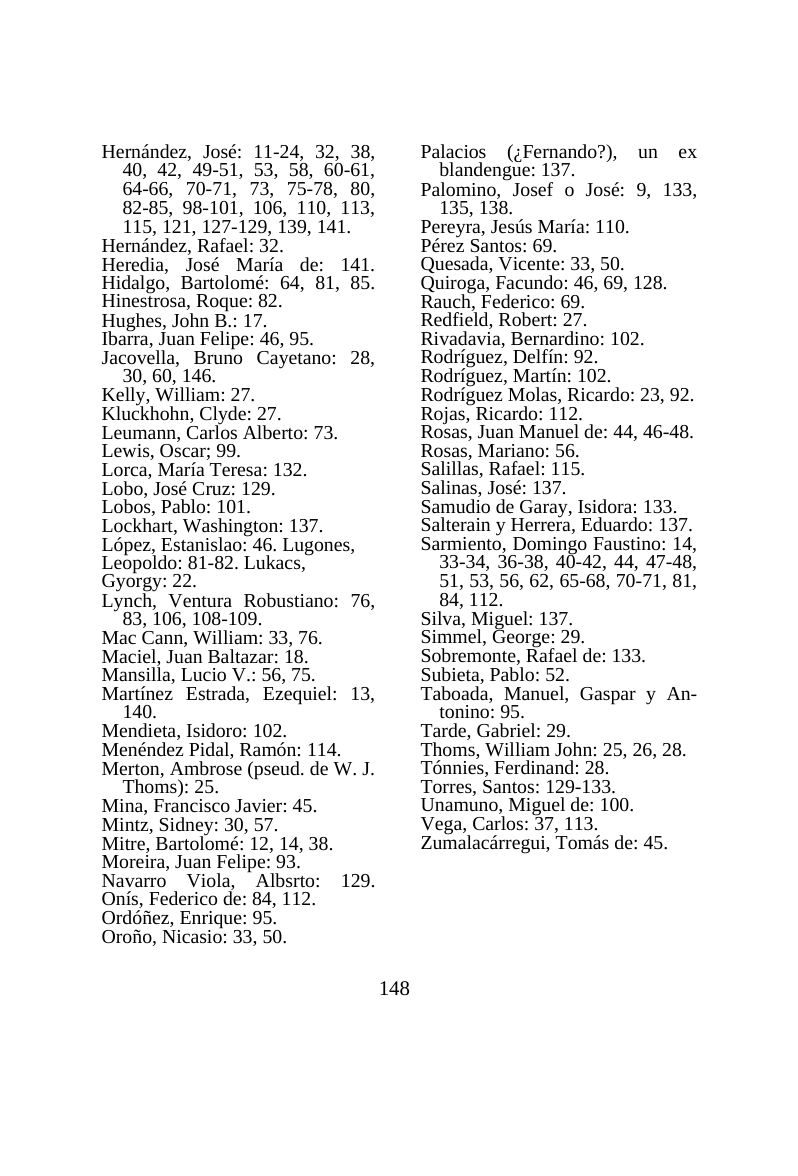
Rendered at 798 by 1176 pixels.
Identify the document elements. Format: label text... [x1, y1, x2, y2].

text Taboada, Manuel, Gaspar y An- tonino: 95. [420, 685, 697, 722]
text Kelly, William: 27. [101, 387, 375, 406]
text Rosas, Juan Manuel de: 44, 46-48. [420, 424, 697, 442]
text Silva, Miguel: 137. [420, 610, 697, 629]
text López, Estanislao: 46. Lugones, Leopoldo: 81-82. Lukacs, Gyorgy: 22. [101, 536, 375, 592]
text Oroño, Nicasio: 33, 50. [101, 928, 375, 947]
text Rodríguez Molas, Ricardo: 23, 92. [420, 386, 697, 405]
text Sobremonte, Rafael de: 133. [420, 648, 697, 666]
text Quesada, Vicente: 33, 50. [420, 256, 697, 274]
text Torres, Santos: 129-133. [420, 778, 697, 797]
text Subieta, Pablo: 52. [420, 666, 697, 685]
text Maciel, Juan Baltazar: 18. Mansilla, Lucio V.: 56, 75. [101, 648, 375, 686]
text Mendieta, Isidoro: 102. [101, 723, 375, 742]
text Rojas, Ricardo: 112. [420, 405, 697, 424]
text Moreira, Juan Felipe: 93. [101, 854, 375, 872]
text Mina, Francisco Javier: 45. [101, 798, 375, 816]
text Rivadavia, Bernardino: 102. [420, 330, 697, 349]
text Sarmiento, Domingo Faustino: 14, 33-34, 36-38, 40-42, 44, 47-48, 51, 53, 56, 62, 65-68, 70-71, 81, 84, 112. [420, 536, 697, 610]
text Menéndez Pidal, Ramón: 114. [101, 742, 375, 760]
text Rosas, Mariano: 56. [420, 442, 697, 461]
text Hernández, Rafael: 32. [101, 237, 375, 256]
text Martínez Estrada, Ezequiel: 13, 140. [101, 686, 375, 723]
text Lobo, José Cruz: 129. [101, 480, 375, 499]
text Rodríguez, Delfín: 92. [420, 349, 697, 368]
text Mintz, Sidney: 30, 57. [101, 816, 375, 835]
text Samudio de Garay, Isidora: 133. [420, 498, 697, 517]
text Salinas, José: 137. [420, 479, 697, 498]
text Hernández, José: 11-24, 32, 38, 40, 42, 49-51, 53, 58, 60-61, 64-66, 70-71, 73, 75-78, 80, 82-85, 98-101, 106, 110, 113, 115, 121, 127-129, 139, 141. [101, 144, 375, 237]
text Merton, Ambrose (pseud. de W. J. Thoms): 25. [101, 760, 375, 798]
text Lynch, Ventura Robustiano: 76, 83, 106, 108-109. [101, 592, 375, 629]
text Thoms, William John: 25, 26, 28. [420, 741, 697, 760]
text Jacovella, Bruno Cayetano: 28, 30, 60, 146. [101, 349, 375, 387]
text Lockhart, Washington: 137. [101, 517, 375, 536]
text Navarro Viola, Albsrto: 129. Onís, Federico de: 84, 112. [101, 872, 375, 910]
text Lorca, María Teresa: 132. [101, 461, 375, 480]
text Lobos, Pablo: 101. [101, 499, 375, 517]
text Rodríguez, Martín: 102. [420, 368, 697, 386]
text Pérez Santos: 69. [420, 237, 697, 256]
text Mitre, Bartolomé: 12, 14, 38. [101, 835, 375, 854]
text Ordóñez, Enrique: 95. [101, 910, 375, 928]
text Salillas, Rafael: 115. [420, 461, 697, 479]
text Tónnies, Ferdinand: 28. [420, 760, 697, 778]
text Pereyra, Jesús María: 110. [420, 218, 697, 237]
text Unamuno, Miguel de: 100. [420, 797, 697, 816]
text 148 [378, 976, 410, 1000]
text Quiroga, Facundo: 46, 69, 128. [420, 274, 697, 293]
text Palacios (¿Fernando?), un ex blandengue: 137. [420, 144, 697, 181]
text Simmel, George: 29. [420, 629, 697, 648]
text Salterain y Herrera, Eduardo: 137. [420, 517, 697, 536]
text Mac Cann, William: 33, 76. [101, 629, 375, 648]
text Lewis, Oscar; 99. [101, 443, 375, 461]
text Palomino, Josef o José: 9, 133, 135, 138. [420, 181, 697, 218]
text Leumann, Carlos Alberto: 73. [101, 424, 375, 443]
text Ibarra, Juan Felipe: 46, 95. [101, 331, 375, 349]
text Heredia, José María de: 141. Hidalgo, Bartolomé: 64, 81, 85. Hinestrosa, Roque: 82. [101, 256, 375, 312]
text Tarde, Gabriel: 29. [420, 722, 697, 741]
text Rauch, Federico: 69. [420, 293, 697, 312]
text Kluckhohn, Clyde: 27. [101, 406, 375, 424]
text Redfield, Robert: 27. [420, 312, 697, 330]
text Vega, Carlos: 37, 113. [420, 816, 697, 834]
text Zumalacárregui, Tomás de: 45. [420, 834, 697, 853]
text Hughes, John B.: 17. [101, 312, 375, 331]
